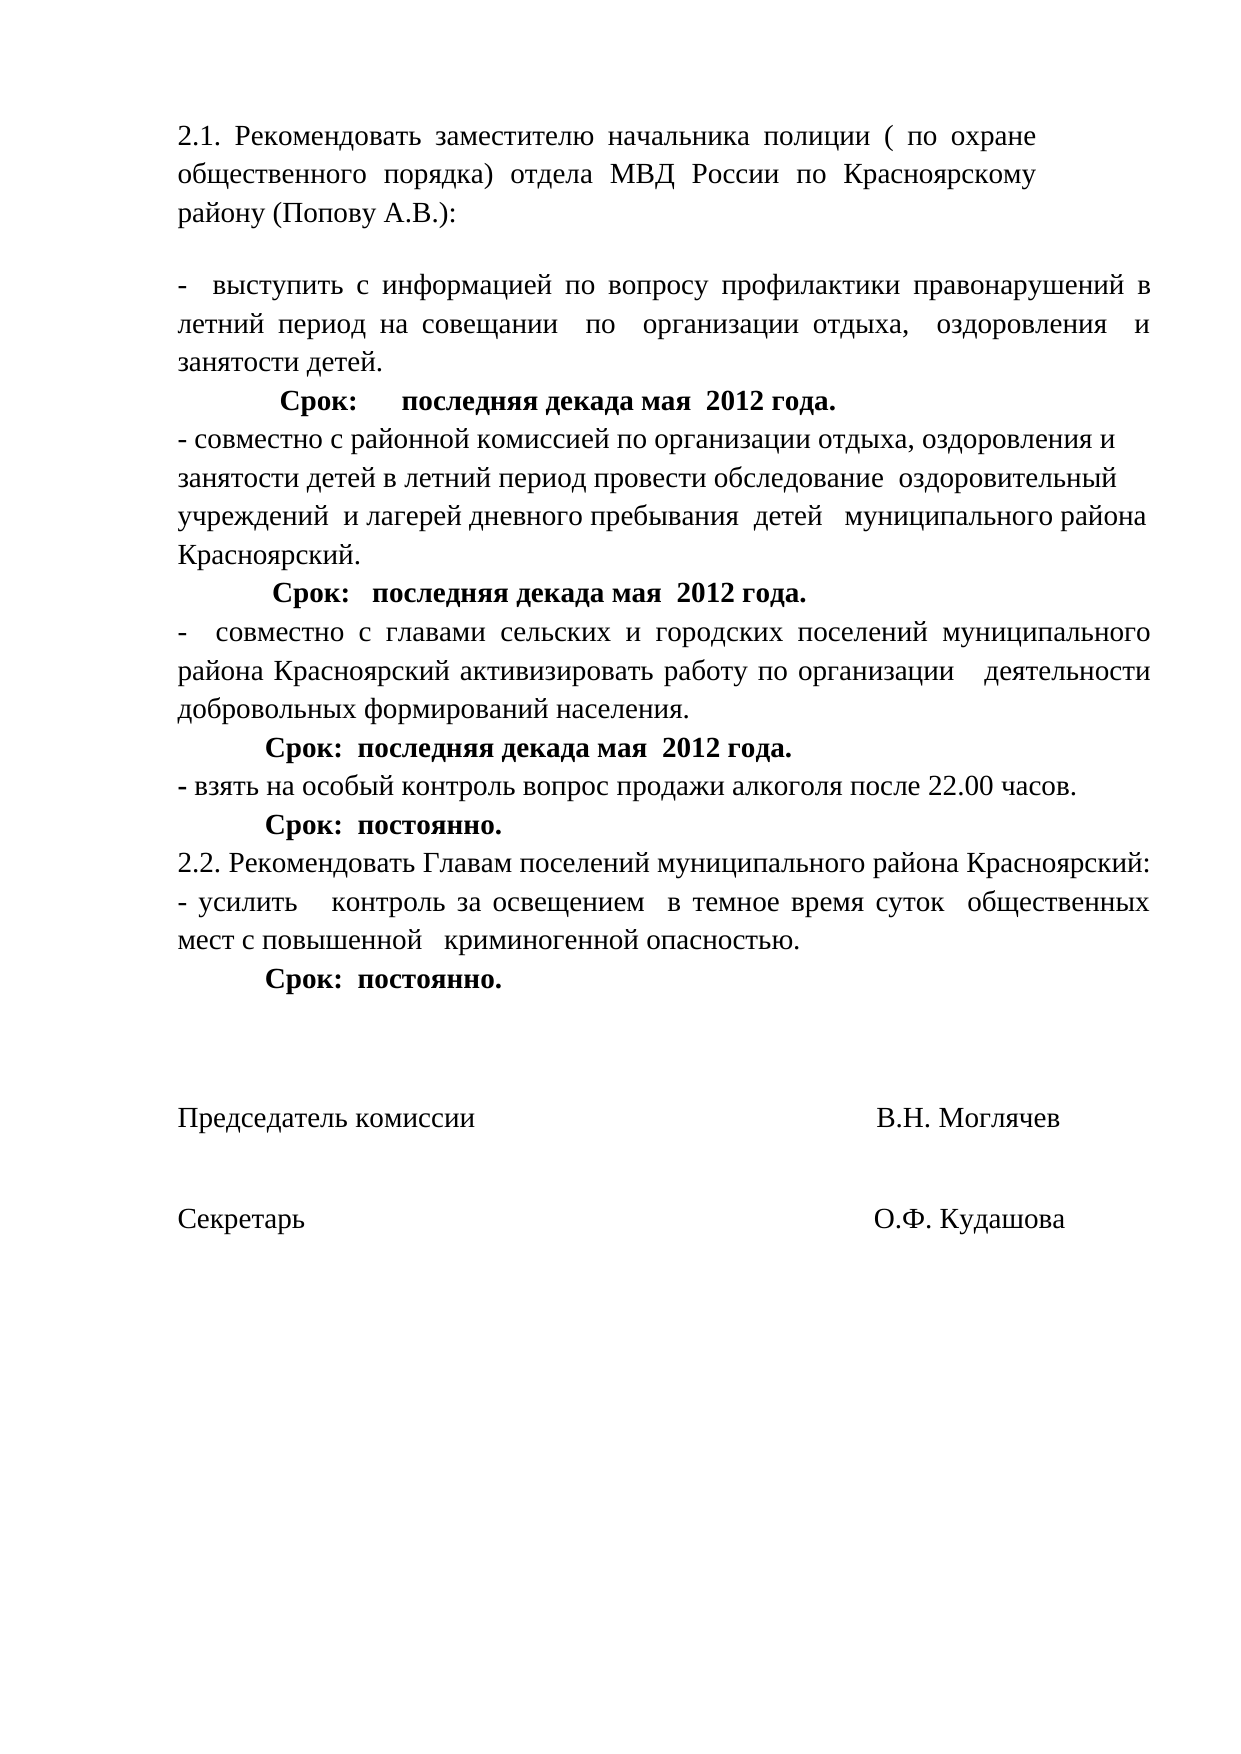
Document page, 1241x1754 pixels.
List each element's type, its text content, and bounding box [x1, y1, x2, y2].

text Срок: последняя декада мая 2012 года. [177, 730, 1152, 763]
table_header 2.1. Рекомендовать заместителю начальника полиции ( по охране общественного порядка) отдела МВД России по Красноярскому району (Попову А.В.): [166, 118, 1048, 267]
text 2.2. Рекомендовать Главам поселений муниципального района Красноярский: [177, 845, 1152, 879]
text - выступить с информацией по вопросу профилактики правонарушений в летний период на совещании по организации отдыха, оздоровления и занятости детей. [177, 267, 1152, 378]
text Срок: постоянно. [177, 961, 1152, 994]
text - взять на особый контроль вопрос продажи алкоголя после 22.00 часов. [177, 768, 1152, 802]
text Срок: последняя декада мая 2012 года. [177, 576, 1152, 609]
text Срок: последняя декада мая 2012 года. - совместно с районной комиссией по организации отдыха, оздоровления и занятости детей в летний период провести обследование оздоровительный учреждений и лагерей дневного пребывания детей муниципального района Красноярский. [177, 383, 1152, 571]
text Секретарь О.Ф. Кудашова [177, 1201, 1152, 1234]
text Председатель комиссии В.Н. Моглячев [177, 1100, 1152, 1134]
text - усилить контроль за освещением в темное время суток общественных мест с повышенной криминогенной опасностью. [177, 884, 1152, 956]
text Срок: постоянно. [177, 807, 1152, 840]
text - совместно с главами сельских и городских поселений муниципального района Красноярский активизировать работу по организации деятельности добровольных формирований населения. [177, 614, 1152, 725]
